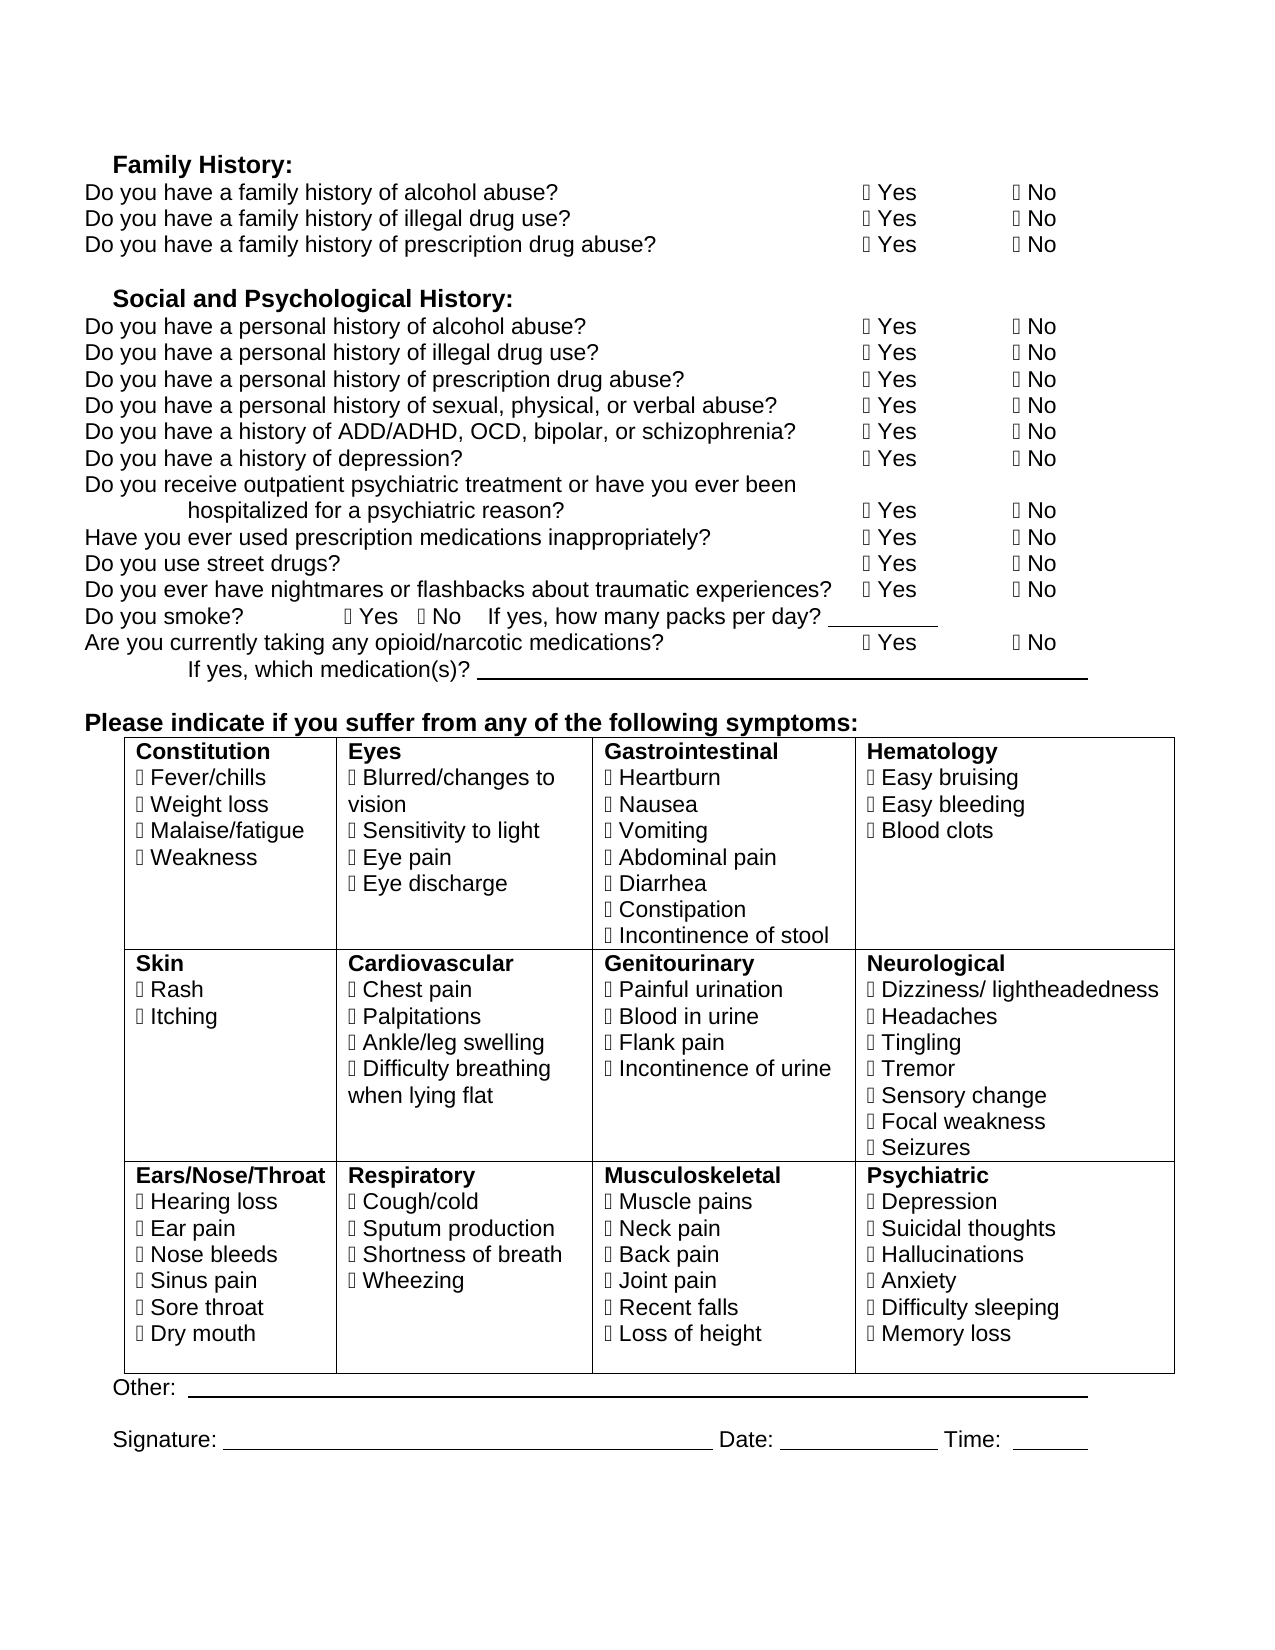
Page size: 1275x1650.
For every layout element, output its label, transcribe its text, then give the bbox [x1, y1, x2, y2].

table_cell Cardiovascular Chest pain Palpitations Ankle/leg swelling Difficulty breathing when lying flat [337, 950, 592, 1161]
table_cell Respiratory Cough/cold Sputum production Shortness of breath Wheezing [337, 1162, 592, 1373]
table_cell Ears/Nose/Throat Hearing loss Ear pain Nose bleeds Sinus pain Sore throat Dry mouth [125, 1162, 336, 1373]
text Please indicate if you suffer from any of the following symptoms: [84, 708, 1087, 737]
table_header Constitution Fever/chills Weight loss Malaise/fatigue Weakness [125, 738, 336, 949]
text Do you have a personal history of sexual, physical, or verbal abuse? Yes No [84, 392, 1087, 418]
table_cell Skin Rash Itching [125, 950, 336, 1161]
text Family History: [112, 150, 1087, 179]
text Signature: Date: Time: [112, 1426, 1087, 1453]
table_cell Musculoskeletal Muscle pains Neck pain Back pain Joint pain Recent falls Loss of height [593, 1162, 855, 1373]
table_header Gastrointestinal Heartburn Nausea Vomiting Abdominal pain Diarrhea Constipation Incontinence of stool [593, 738, 855, 949]
text Do you ever have nightmares or flashbacks about traumatic experiences? Yes No [84, 576, 1087, 603]
text Do you have a history of depression? Yes No [84, 445, 1087, 471]
text Do you smoke? Yes No If yes, how many packs per day? [84, 603, 1087, 629]
text Do you have a history of ADD/ADHD, OCD, bipolar, or schizophrenia? Yes No [84, 418, 1087, 445]
text Do you use street drugs? Yes No [84, 550, 1087, 576]
text Do you have a personal history of illegal drug use? Yes No [84, 339, 1087, 366]
text Do you receive outpatient psychiatric treatment or have you ever been [84, 471, 1087, 497]
text Do you have a personal history of prescription drug abuse? Yes No [84, 366, 1087, 392]
table_header Hematology Easy bruising Easy bleeding Blood clots [856, 738, 1174, 949]
text Social and Psychological History: [112, 284, 1087, 313]
text Do you have a family history of illegal drug use? Yes No [84, 205, 1087, 231]
text Other: [112, 1374, 1087, 1400]
text Have you ever used prescription medications inappropriately? Yes No [84, 524, 1087, 550]
table_cell Genitourinary Painful urination Blood in urine Flank pain Incontinence of urine [593, 950, 855, 1161]
text Are you currently taking any opioid/narcotic medications? Yes No [84, 629, 1087, 656]
text Do you have a personal history of alcohol abuse? Yes No [84, 313, 1087, 339]
text hospitalized for a psychiatric reason? Yes No [187, 497, 1087, 524]
table_cell Psychiatric Depression Suicidal thoughts Hallucinations Anxiety Difficulty sleeping Memory loss [856, 1162, 1174, 1373]
table_cell Neurological Dizziness/ lightheadedness Headaches Tingling Tremor Sensory change Focal weakness Seizures [856, 950, 1174, 1161]
table_header Eyes Blurred/changes to vision Sensitivity to light Eye pain Eye discharge [337, 738, 592, 949]
text Do you have a family history of prescription drug abuse? Yes No [84, 231, 1087, 258]
text Do you have a family history of alcohol abuse? Yes No [84, 179, 1087, 205]
text If yes, which medication(s)? [84, 656, 1087, 682]
